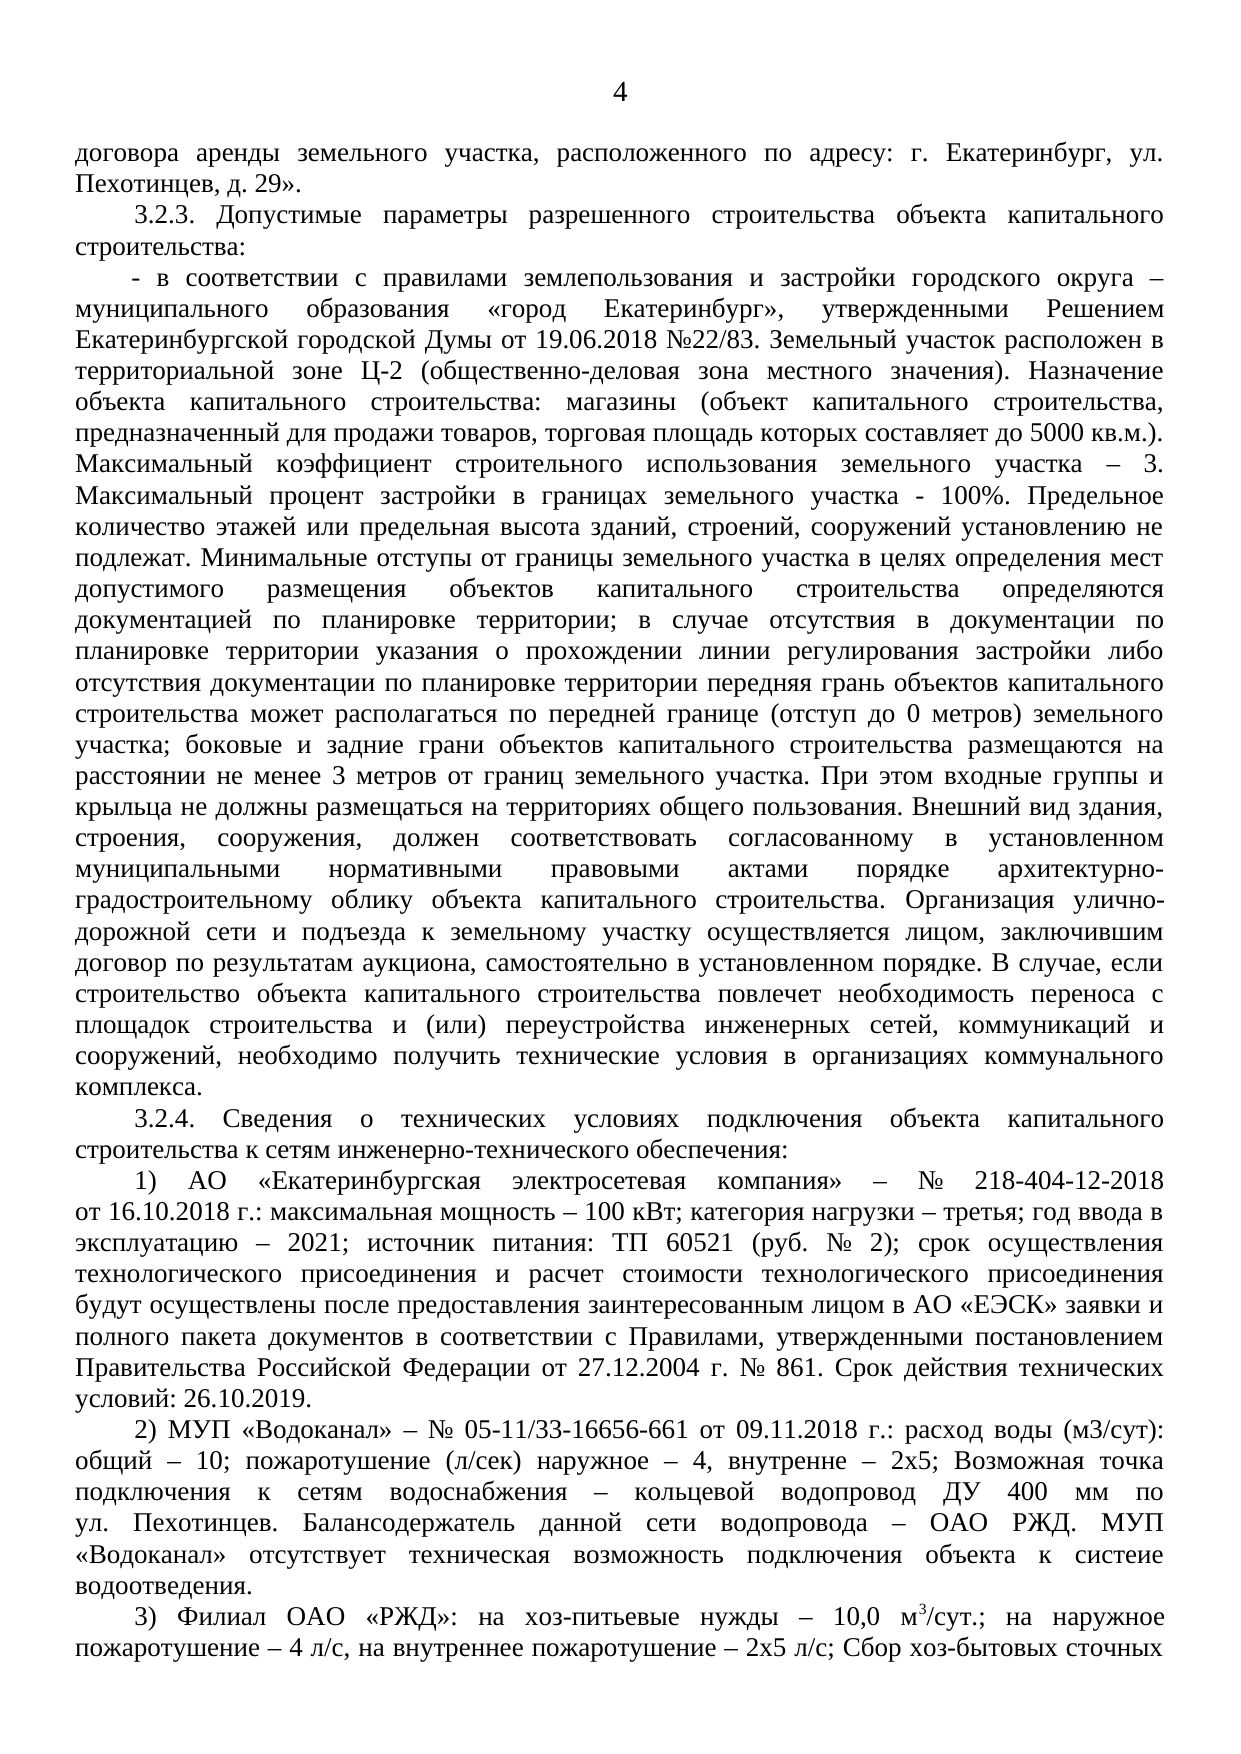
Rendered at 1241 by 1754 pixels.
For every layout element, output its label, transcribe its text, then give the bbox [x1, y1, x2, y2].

text 2) МУП «Водоканал» – № 05-11/33-16656-661 от 09.11.2018 г.: расход воды (м3/сут): общий – 10; пожаротушение (л/сек) наружное – 4, внутренне – 2х5; Возможная точка подключения к сетям водоснабжения – кольцевой водопровод ДУ 400 мм по ул. Пехотинцев. Балансодержатель данной сети водопровода – ОАО РЖД. МУП «Водоканал» отсутствует техническая возможность подключения объекта к систеие водоотведения. [75, 1413, 1165, 1600]
text 3.2.3. Допустимые параметры разрешенного строительства объекта капитального строительства: [75, 198, 1165, 261]
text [75, 136, 1165, 198]
text - в соответствии с правилами землепользования и застройки городского округа – муниципального образования «город Екатеринбург», утвержденными Решением Екатеринбургской городской Думы от 19.06.2018 №22/83. Земельный участок расположен в территориальной зоне Ц-2 (общественно-деловая зона местного значения). Назначение объекта капитального строительства: магазины (объект капитального строительства, предназначенный для продажи товаров, торговая площадь которых составляет до 5000 кв.м.). Максимальный коэффициент строительного использования земельного участка – 3. Максимальный процент застройки в границах земельного участка - 100%. Предельное количество этажей или предельная высота зданий, строений, сооружений установлению не подлежат. Минимальные отступы от границы земельного участка в целях определения мест допустимого размещения объектов капитального строительства определяются документацией по планировке территории; в случае отсутствия в документации по планировке территории указания о прохождении линии регулирования застройки либо отсутствия документации по планировке территории передняя грань объектов капитального строительства может располагаться по передней границе (отступ до 0 метров) земельного участка; боковые и задние грани объектов капитального строительства размещаются на расстоянии не менее 3 метров от границ земельного участка. При этом входные группы и крыльца не должны размещаться на территориях общего пользования. Внешний вид здания, строения, сооружения, должен соответствовать согласованному в установленном муниципальными нормативными правовыми актами порядке архитектурно-градостроительному облику объекта капитального строительства. Организация улично-дорожной сети и подъезда к земельному участку осуществляется лицом, заключившим договор по результатам аукциона, самостоятельно в установленном порядке. В случае, если строительство объекта капитального строительства повлечет необходимость переноса с площадок строительства и (или) переустройства инженерных сетей, коммуникаций и сооружений, необходимо получить технические условия в организациях коммунального комплекса. [75, 261, 1165, 1102]
text 3.2.4. Сведения о технических условиях подключения объекта капитального строительства к сетям инженерно-технического обеспечения: [75, 1102, 1165, 1164]
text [75, 1600, 1165, 1662]
text 1) АО «Екатеринбургская электросетевая компания» – № 218-404-12-2018 от 16.10.2018 г.: максимальная мощность – 100 кВт; категория нагрузки – третья; год ввода в эксплуатацию – 2021; источник питания: ТП 60521 (руб. № 2); срок осуществления технологического присоединения и расчет стоимости технологического присоединения будут осуществлены после предоставления заинтересованным лицом в АО «ЕЭСК» заявки и полного пакета документов в соответствии с Правилами, утвержденными постановлением Правительства Российской Федерации от 27.12.2004 г. № 861. Срок действия технических условий: 26.10.2019. [75, 1164, 1165, 1413]
